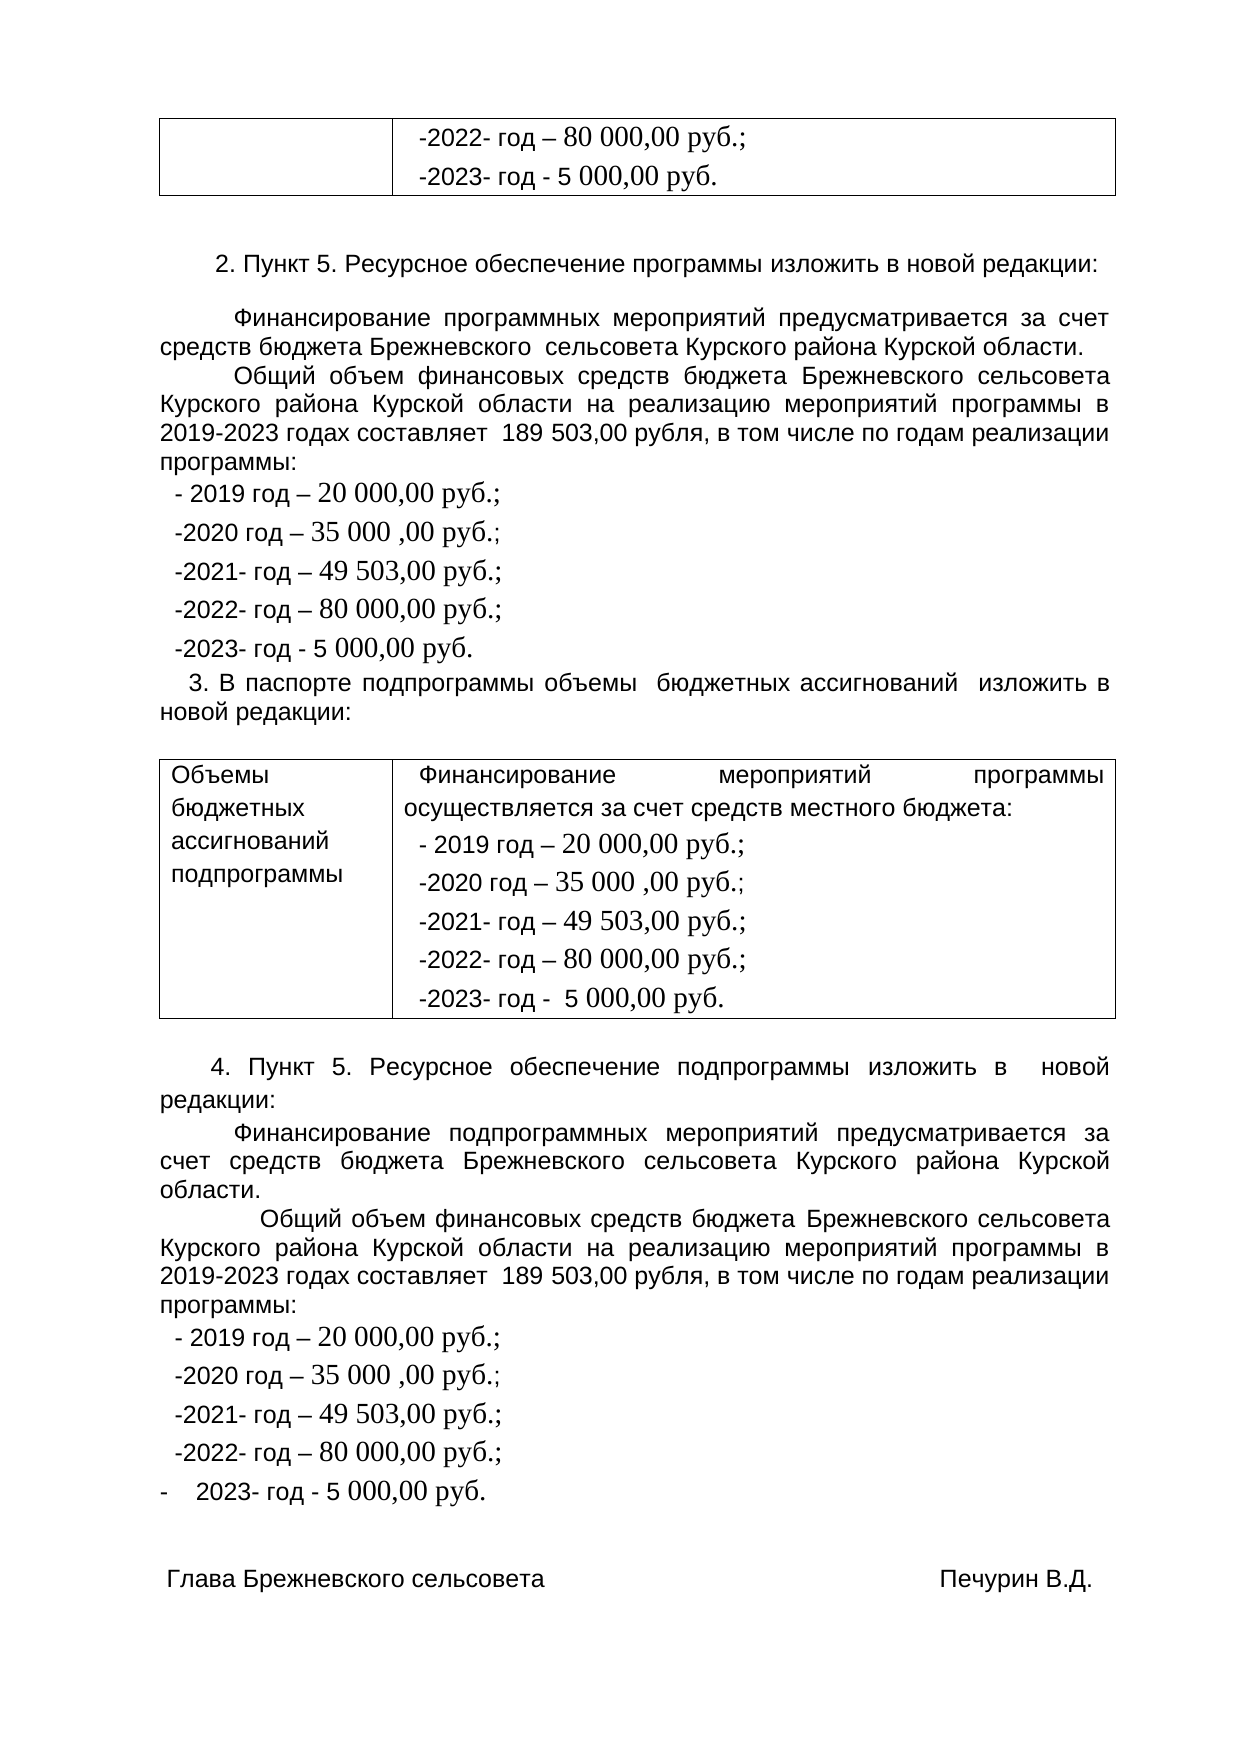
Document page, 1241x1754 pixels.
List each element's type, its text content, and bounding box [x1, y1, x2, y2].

text -2022- год – 80 000,00 руб.; [159, 591, 1110, 625]
text 2. Пункт 5. Ресурсное обеспечение программы изложить в новой редакции: [159, 249, 1110, 278]
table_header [160, 119, 392, 195]
text - 2019 год – 20 000,00 руб.; [159, 1319, 1110, 1352]
title - 2023- год - 5 000,00 руб. [159, 1473, 1110, 1507]
table_header Финансирование мероприятий программы осуществляется за счет средств местного бюджета: - 2019 год – 20 000,00 руб.; -2020 год – 35 000 ,00 руб.; -2021- год – 49 503,00 руб.; -2022- год – 80 000,00 руб.; -2023- год - 5 000,00 руб. [393, 760, 1115, 1017]
text -2020 год – 35 000 ,00 руб.; [159, 1357, 1110, 1391]
title Общий объем финансовых средств бюджета Брежневского сельсовета Курского района Курской области на реализацию мероприятий программы в 2019-2023 годах составляет 189 503,00 рубля, в том числе по годам реализации программы: [159, 1204, 1110, 1319]
text -2021- год – 49 503,00 руб.; [159, 1396, 1110, 1429]
text - 2019 год – 20 000,00 руб.; [159, 476, 1110, 509]
text -2020 год – 35 000 ,00 руб.; [159, 514, 1110, 548]
title Финансирование подпрограммных мероприятий предусматривается за счет средств бюджета Брежневского сельсовета Курского района Курской области. [159, 1118, 1110, 1204]
title Глава Брежневского сельсовета Печурин В.Д. [159, 1564, 1110, 1593]
text -2023- год - 5 000,00 руб. [159, 630, 1110, 663]
title 4. Пункт 5. Ресурсное обеспечение подпрограммы изложить в новой редакции: [159, 1052, 1110, 1113]
text -2021- год – 49 503,00 руб.; [159, 553, 1110, 586]
title Общий объем финансовых средств бюджета Брежневского сельсовета Курского района Курской области на реализацию мероприятий программы в 2019-2023 годах составляет 189 503,00 рубля, в том числе по годам реализации программы: [159, 361, 1110, 476]
text -2022- год – 80 000,00 руб.; [159, 1434, 1110, 1468]
title Финансирование программных мероприятий предусматривается за счет средств бюджета Брежневского сельсовета Курского района Курской области. [159, 303, 1110, 361]
table_header Объемы бюджетных ассигнований подпрограммы [160, 760, 392, 1017]
title 3. В паспорте подпрограммы объемы бюджетных ассигнований изложить в новой редакции: [159, 668, 1110, 726]
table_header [393, 119, 1115, 195]
